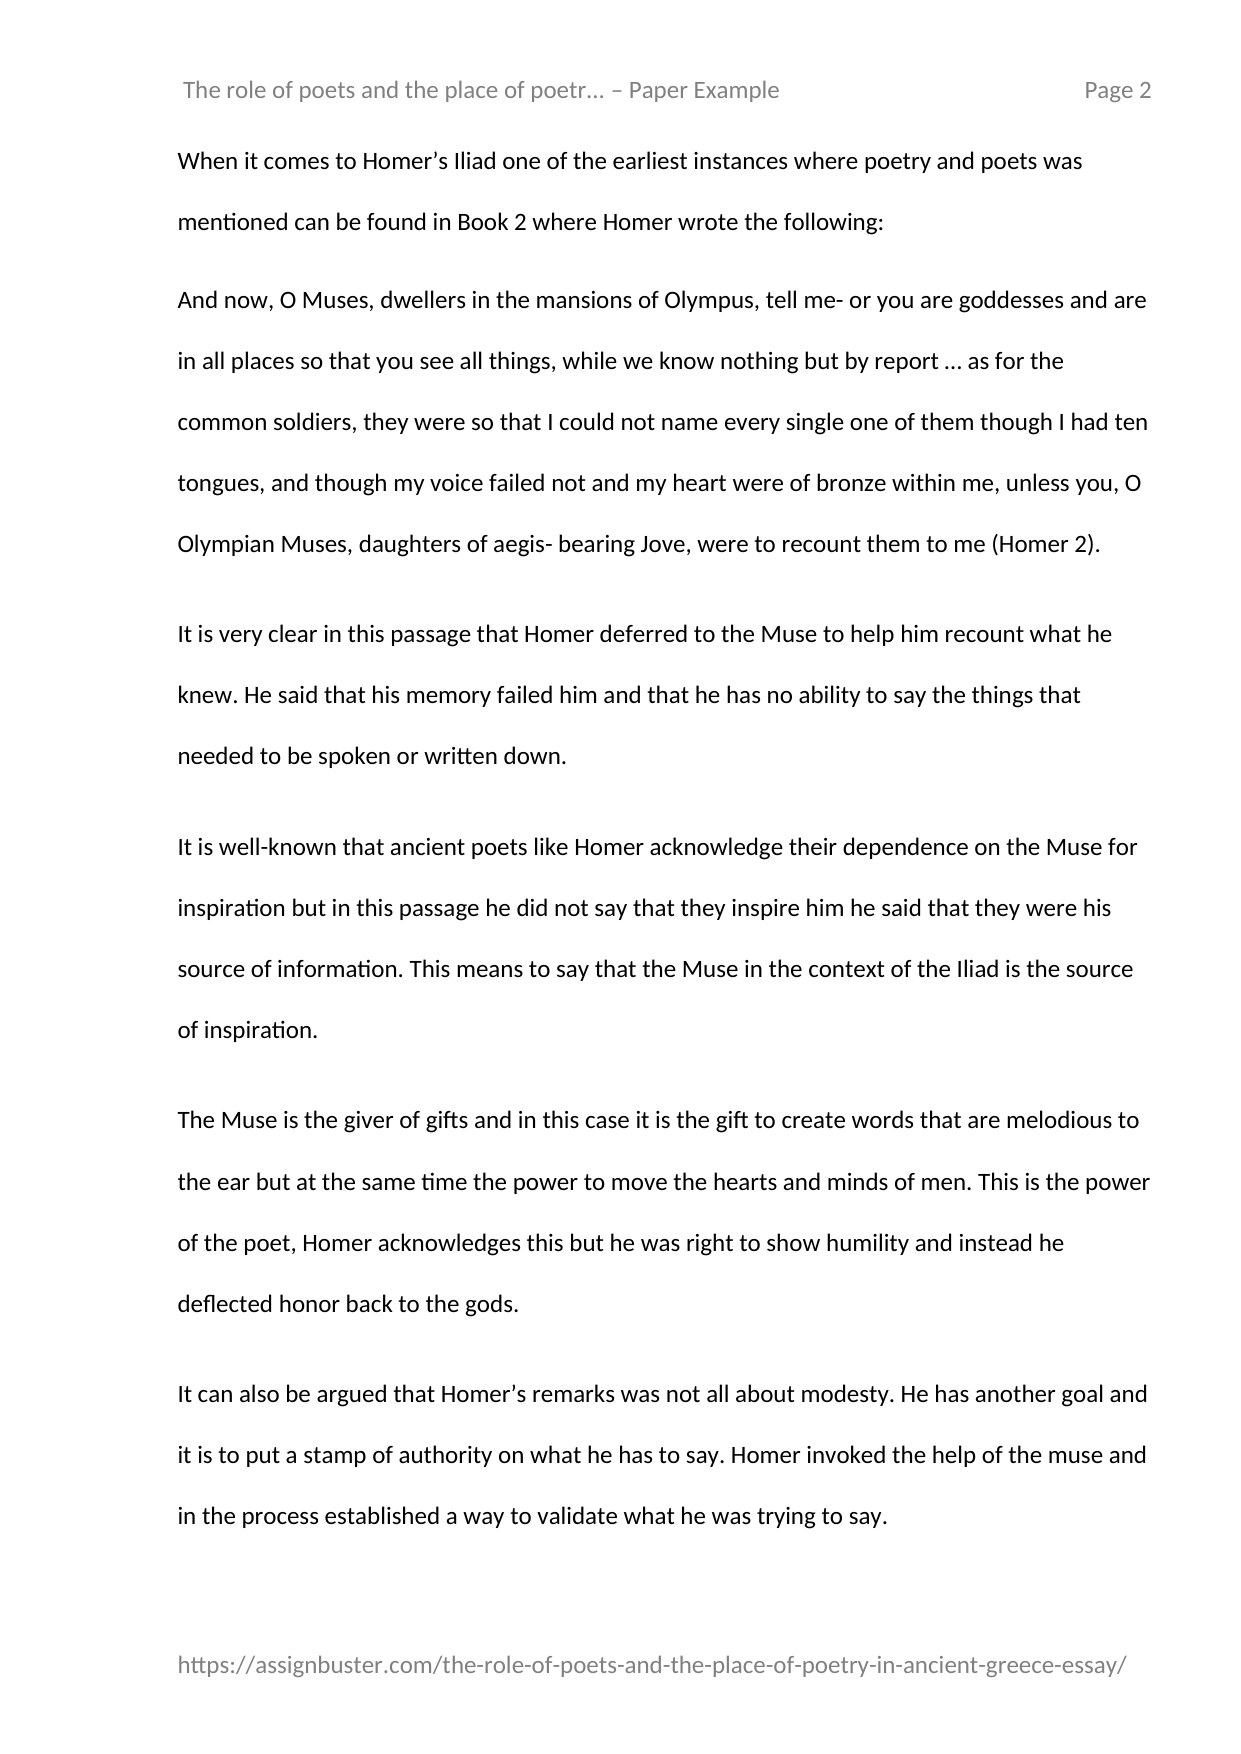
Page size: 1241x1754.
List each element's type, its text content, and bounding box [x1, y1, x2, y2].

text The Muse is the giver of gifts and in this case it is the gift to create words that are melodious to the ear but at the same time the power to move the hearts and minds of men. This is the power of the poet, Homer acknowledges this but he was right to show humility and instead he deflected honor back to the gods. [177, 1105, 1152, 1318]
text It is well-known that ancient poets like Homer acknowledge their dependence on the Muse for inspiration but in this passage he did not say that they inspire him he said that they were his source of information. This means to say that the Muse in the context of the Iliad is the source of inspiration. [177, 831, 1152, 1045]
text It is very clear in this passage that Homer deferred to the Muse to help him recount what he knew. He said that his memory failed him and that he has no ability to say the things that needed to be spoken or written down. [177, 618, 1152, 771]
text When it comes to Homer’s Iliad one of the earliest instances where poetry and poets was mentioned can be found in Book 2 where Homer wrote the following: [177, 145, 1152, 237]
text And now, O Muses, dwellers in the mansions of Olympus, tell me- or you are goddesses and are in all places so that you see all things, while we know nothing but by report … as for the common soldiers, they were so that I could not name every single one of them though I had ten tongues, and though my voice failed not and my heart were of bronze within me, unless you, O Olympian Muses, daughters of aegis- bearing Jove, were to recount them to me (Homer 2). [177, 284, 1152, 558]
text It can also be argued that Homer’s remarks was not all about modesty. He has another goal and it is to put a stamp of authority on what he has to say. Homer invoked the help of the muse and in the process established a way to validate what he was trying to say. [177, 1378, 1152, 1531]
